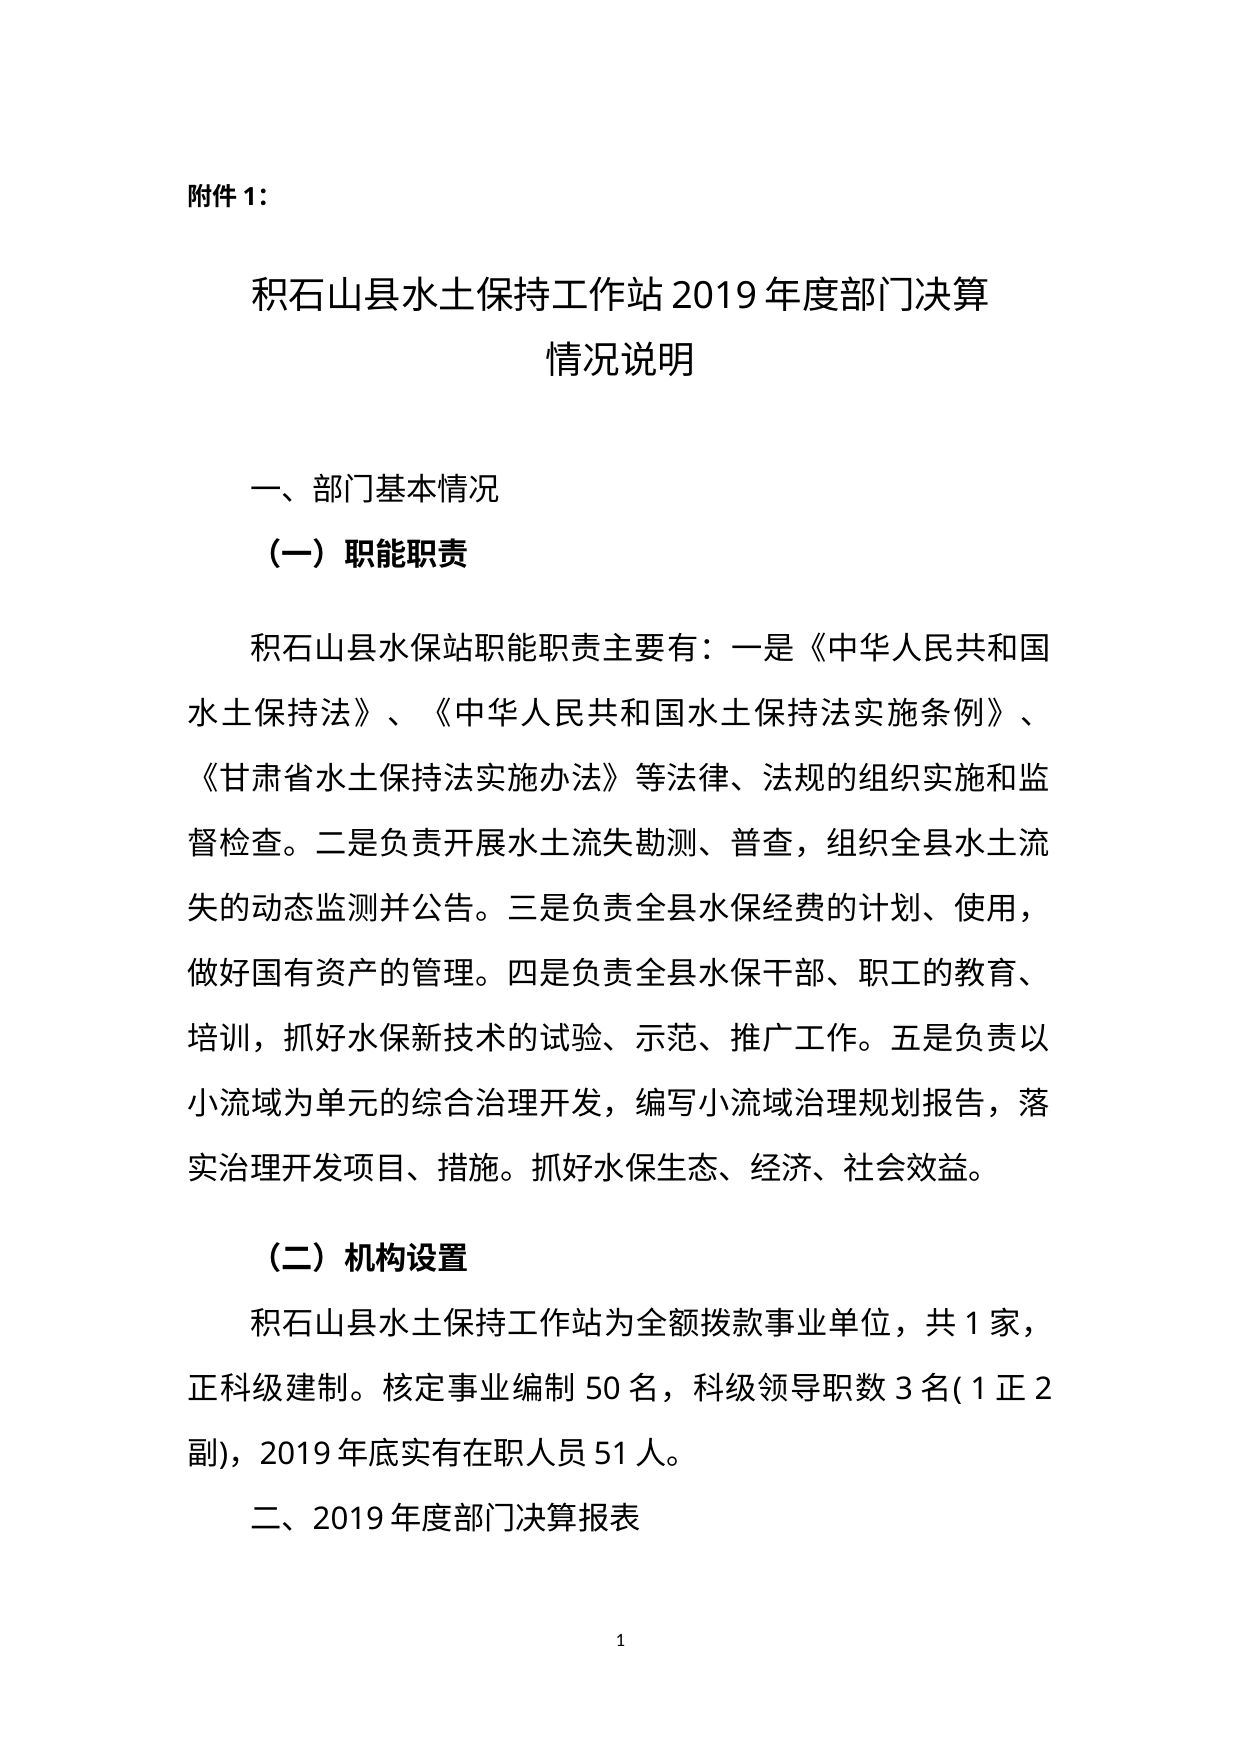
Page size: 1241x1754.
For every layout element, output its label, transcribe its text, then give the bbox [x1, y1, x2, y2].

text 情况说明 [187, 324, 1053, 389]
text 二、2019年度部门决算报表 [187, 1484, 1053, 1549]
text （二）机构设置 [187, 1224, 1053, 1289]
text 积石山县水土保持工作站2019年度部门决算 [187, 259, 1053, 324]
text 附件1： [187, 162, 1053, 227]
text （一）职能职责 [187, 519, 1053, 584]
text 积石山县水土保持工作站为全额拨款事业单位，共1家，正科级建制。核定事业编制50名，科级领导职数3名( 1正2副)，2019年底实有在职人员51人。 [187, 1289, 1053, 1484]
text 一、部门基本情况 [187, 454, 1053, 519]
text 积石山县水保站职能职责主要有：一是《中华人民共和国水土保持法》、《中华人民共和国水土保持法实施条例》、《甘肃省水土保持法实施办法》等法律、法规的组织实施和监督检查。二是负责开展水土流失勘测、普查，组织全县水土流失的动态监测并公告。三是负责全县水保经费的计划、使用，做好国有资产的管理。四是负责全县水保干部、职工的教育、培训，抓好水保新技术的试验、示范、推广工作。五是负责以小流域为单元的综合治理开发，编写小流域治理规划报告，落实治理开发项目、措施。抓好水保生态、经济、社会效益。 [187, 614, 1053, 1199]
